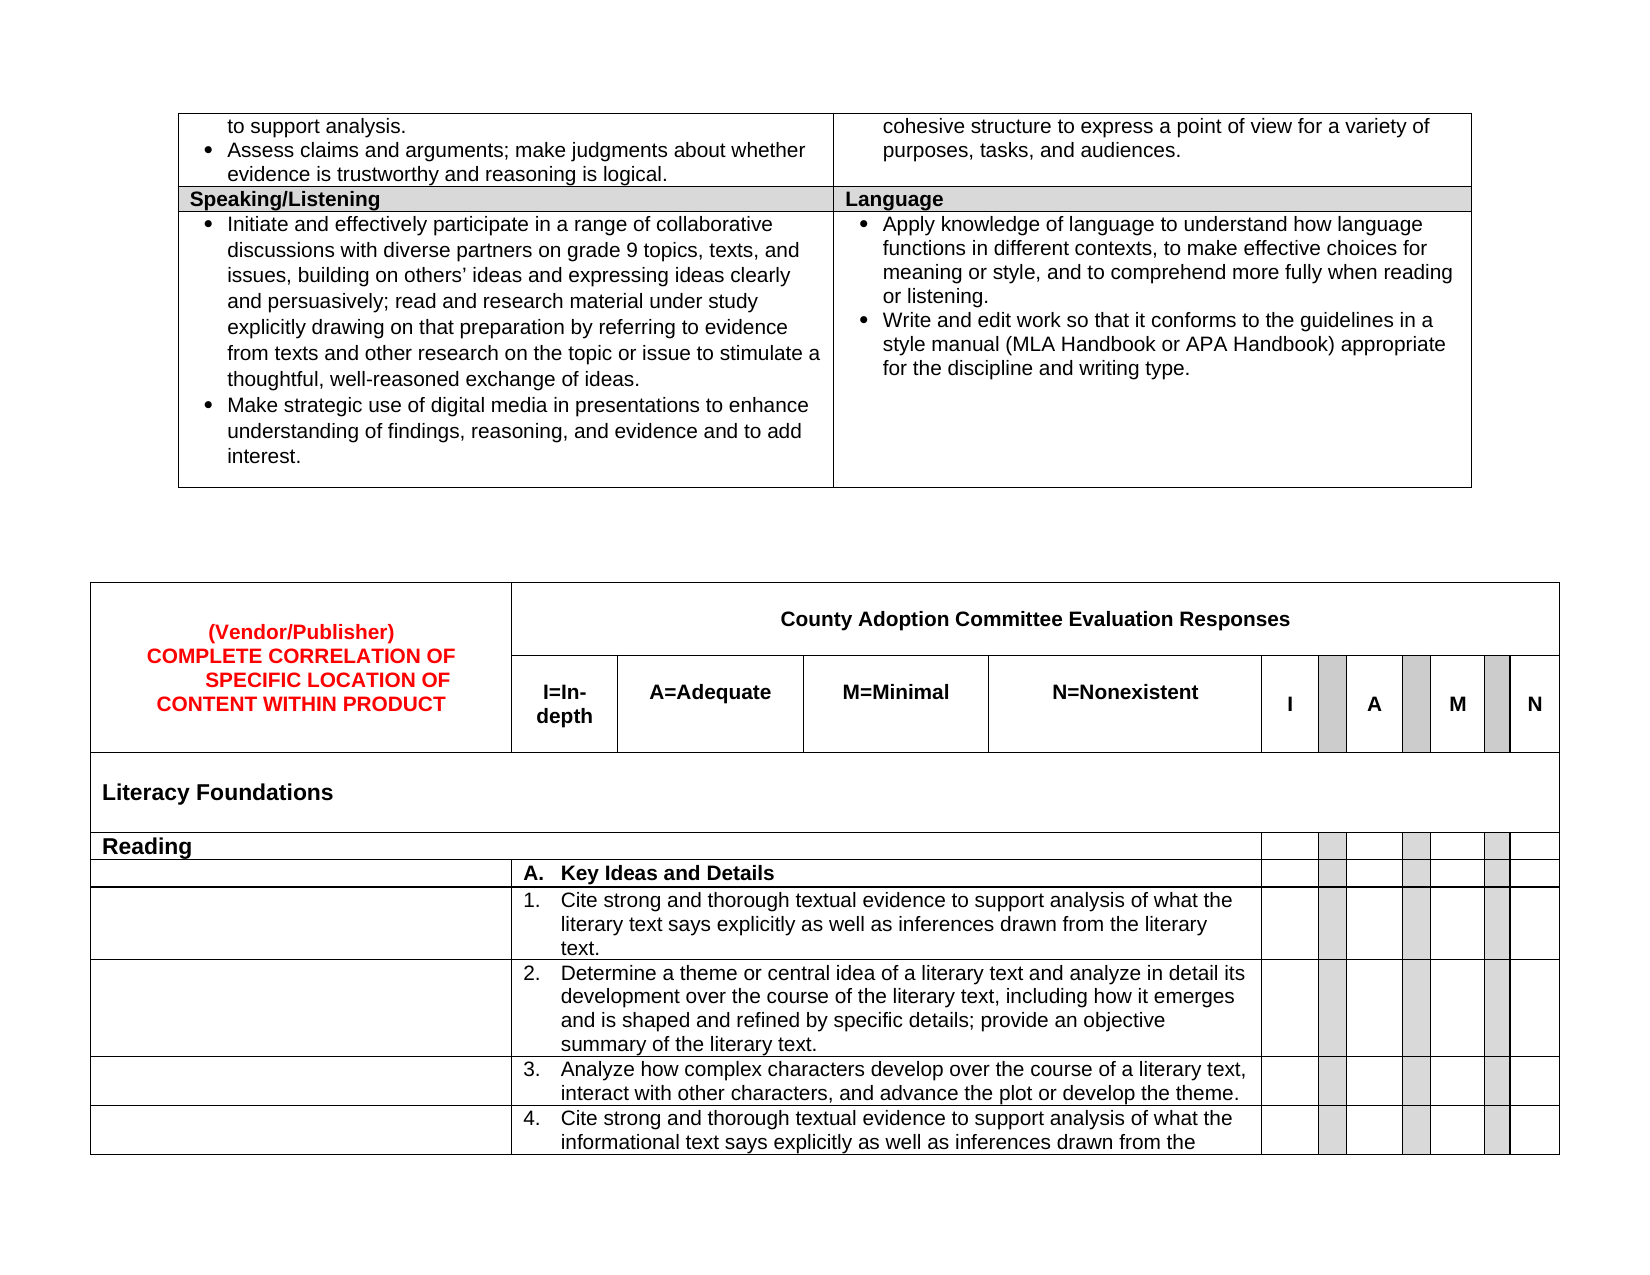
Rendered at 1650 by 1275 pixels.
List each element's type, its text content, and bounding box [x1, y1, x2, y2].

table_cell Key Ideas and Details [512, 860, 1261, 886]
table_cell Speaking/Listening [179, 187, 833, 211]
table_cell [179, 114, 833, 186]
table_cell [1511, 1057, 1559, 1105]
table_cell [1319, 860, 1346, 886]
table_cell [1403, 960, 1430, 1056]
table_cell [1431, 888, 1484, 959]
table_cell [1431, 860, 1484, 886]
table_cell [91, 1057, 511, 1105]
table_cell [1403, 656, 1430, 752]
table_cell [1485, 1106, 1509, 1154]
table_cell [1347, 888, 1402, 959]
table_cell [1511, 1106, 1559, 1154]
table_cell A=Adequate [618, 656, 803, 752]
table_cell Apply knowledge of language to understand how language functions in different contexts, to make effective choices for meaning or style, and to comprehend more fully when reading or listening. Write and edit work so that it conforms to the guidelines in a style manual (MLA Handbook or APA Handbook) appropriate for the discipline and writing type. [834, 212, 1471, 487]
table_header (Vendor/Publisher) COMPLETE CORRELATION OF SPECIFIC LOCATION OF CONTENT WITHIN PRODUCT [91, 583, 511, 752]
table_cell [1319, 1106, 1346, 1154]
table_cell [1262, 1106, 1318, 1154]
table_cell [1485, 833, 1509, 859]
table_cell Language [834, 187, 1471, 211]
table_cell [1347, 833, 1402, 859]
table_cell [512, 1106, 1261, 1154]
table_cell [91, 860, 511, 886]
table_cell [1347, 1106, 1402, 1154]
table_cell [1319, 1057, 1346, 1105]
table_cell [1485, 960, 1509, 1056]
table_cell N [1511, 656, 1559, 752]
table_cell [91, 888, 511, 959]
table_cell [1403, 1106, 1430, 1154]
table_cell [1403, 860, 1430, 886]
table_cell A [1347, 656, 1402, 752]
table_cell [1431, 833, 1484, 859]
table_cell [1262, 960, 1318, 1056]
table_cell Literacy Foundations [91, 753, 1559, 832]
table_cell [1431, 1057, 1484, 1105]
table_cell M=Minimal [804, 656, 988, 752]
table_cell [1262, 860, 1318, 886]
table_cell [1262, 833, 1318, 859]
table_cell M [1431, 656, 1484, 752]
table_cell [1403, 888, 1430, 959]
table_cell [1403, 1057, 1430, 1105]
table_cell [1511, 833, 1559, 859]
table_cell [91, 960, 511, 1056]
table_cell [1511, 860, 1559, 886]
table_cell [834, 114, 1471, 186]
table_cell [1319, 656, 1346, 752]
table_cell Reading [91, 833, 1261, 859]
table_cell Determine a theme or central idea of a literary text and analyze in detail its development over the course of the literary text, including how it emerges and is shaped and refined by specific details; provide an objective summary of the literary text. [512, 960, 1261, 1056]
table_cell [1511, 888, 1559, 959]
table_cell N=Nonexistent [989, 656, 1261, 752]
table_cell Cite strong and thorough textual evidence to support analysis of what the literary text says explicitly as well as inferences drawn from the literary text. [512, 888, 1261, 959]
table_header County Adoption Committee Evaluation Responses [512, 583, 1559, 655]
table_cell [1403, 833, 1430, 859]
table_cell [1485, 888, 1509, 959]
table_cell I=In-depth [512, 656, 617, 752]
table_cell [1319, 888, 1346, 959]
table_cell [1319, 960, 1346, 1056]
table_cell [1319, 833, 1346, 859]
table_cell [1511, 960, 1559, 1056]
table_cell Analyze how complex characters develop over the course of a literary text, interact with other characters, and advance the plot or develop the theme. [512, 1057, 1261, 1105]
table_cell [1347, 960, 1402, 1056]
table_cell [1431, 960, 1484, 1056]
table_cell [1485, 860, 1509, 886]
table_cell [91, 1106, 511, 1154]
table_cell [1262, 888, 1318, 959]
table_cell [1431, 1106, 1484, 1154]
table_cell [1347, 860, 1402, 886]
table_cell Initiate and effectively participate in a range of collaborative discussions with diverse partners on grade 9 topics, texts, and issues, building on others’ ideas and expressing ideas clearly and persuasively; read and research material under study explicitly drawing on that preparation by referring to evidence from texts and other research on the topic or issue to stimulate a thoughtful, well-reasoned exchange of ideas. Make strategic use of digital media in presentations to enhance understanding of findings, reasoning, and evidence and to add interest. [179, 212, 833, 487]
table_cell [1485, 656, 1509, 752]
table_cell [1347, 1057, 1402, 1105]
table_cell [1485, 1057, 1509, 1105]
table_cell [1262, 1057, 1318, 1105]
table_cell I [1262, 656, 1318, 752]
